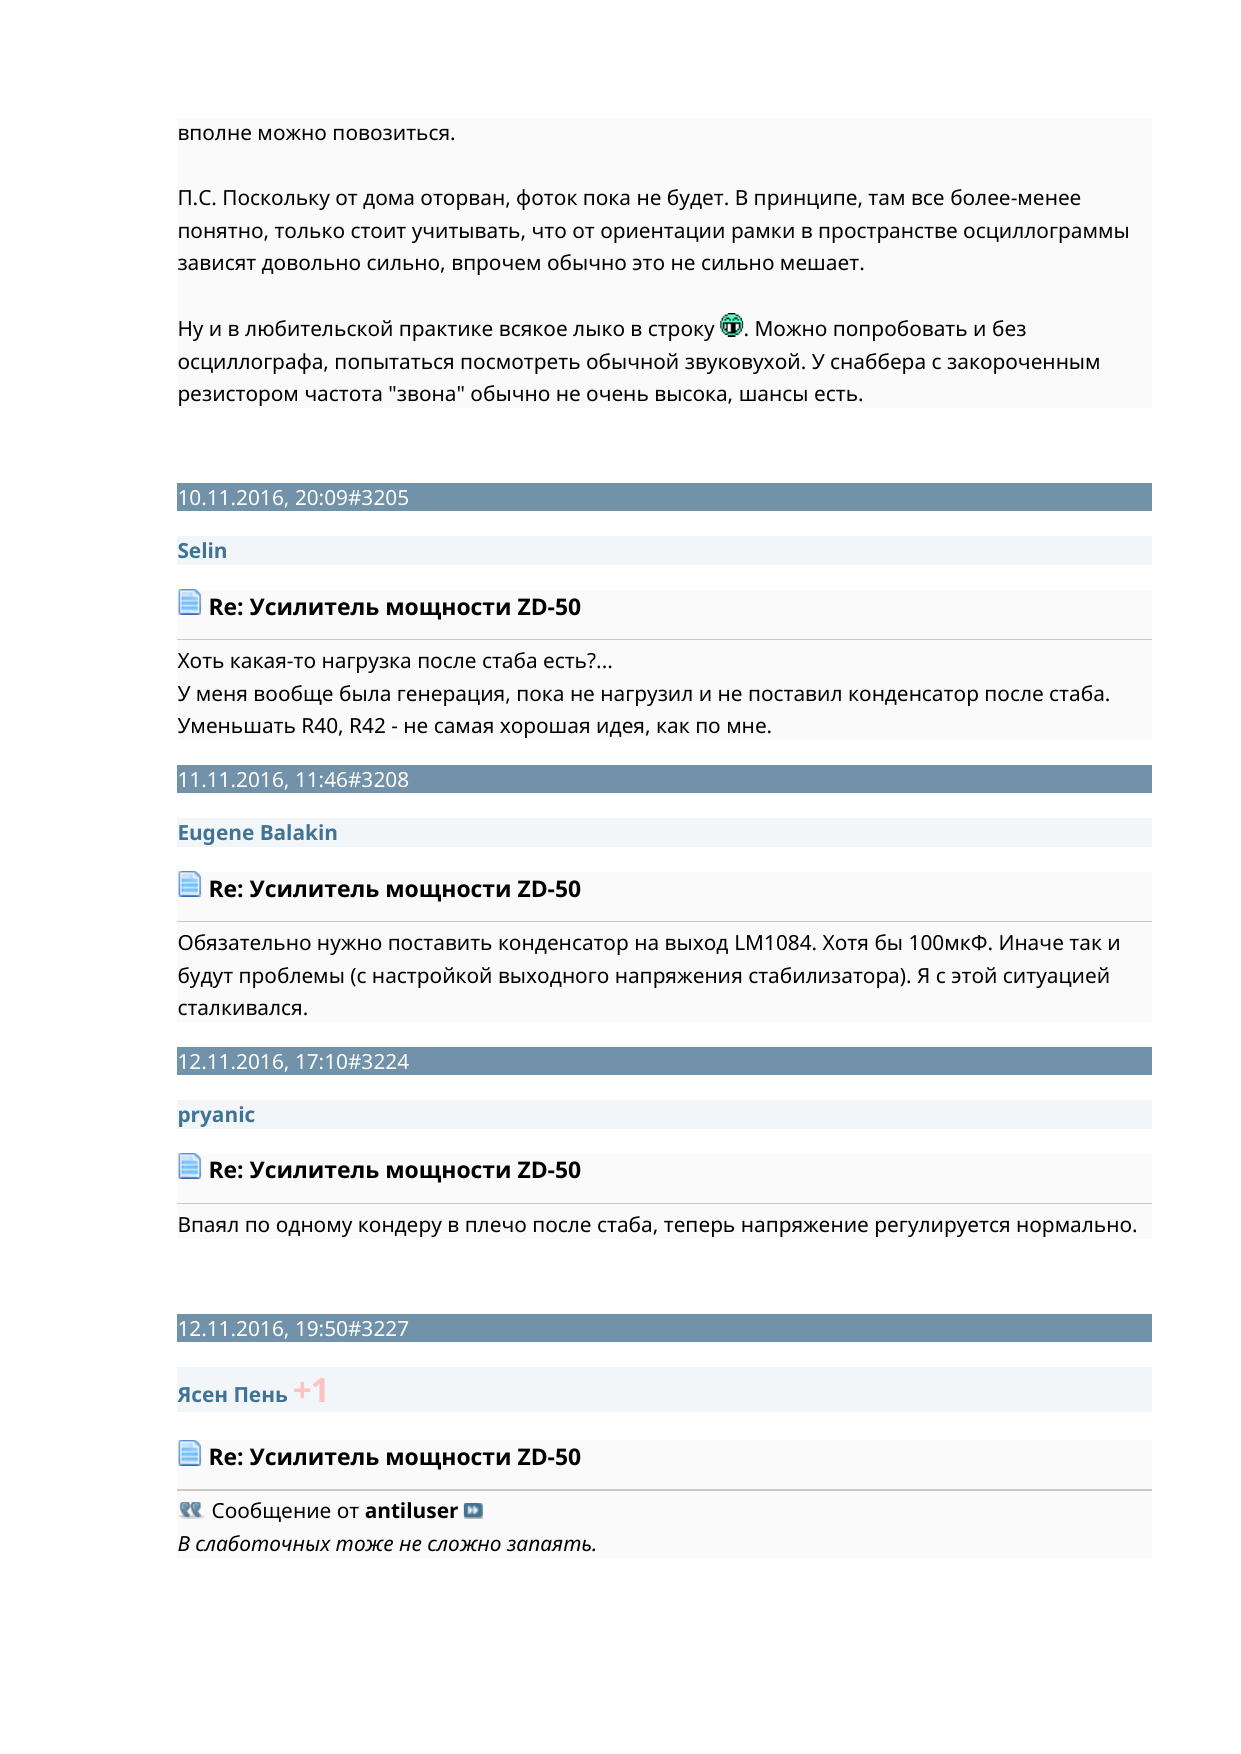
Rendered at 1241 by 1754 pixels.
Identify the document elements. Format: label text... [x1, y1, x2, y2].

subtitle Re: Усилитель мощности ZD-50 [177, 1154, 1152, 1203]
subtitle Re: Усилитель мощности ZD-50 [177, 1440, 1152, 1489]
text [177, 118, 1152, 408]
picture [720, 313, 744, 337]
text Selin [177, 536, 1152, 565]
text Ясен Пень +1 [177, 1367, 1152, 1412]
picture [177, 589, 203, 615]
text Eugene Balakin [177, 818, 1152, 847]
text 12.11.2016, 17:10#3224 [177, 1047, 1152, 1075]
picture [177, 871, 203, 897]
text 10.11.2016, 20:09#3205 [177, 483, 1152, 511]
subtitle Re: Усилитель мощности ZD-50 [177, 590, 1152, 639]
text pryanic [177, 1100, 1152, 1129]
picture [463, 1503, 483, 1519]
subtitle Re: Усилитель мощности ZD-50 [177, 872, 1152, 921]
text 12.11.2016, 19:50#3227 [177, 1314, 1152, 1342]
text В слаботочных тоже не сложно запаять. [177, 1529, 1152, 1558]
text 11.11.2016, 11:46#3208 [177, 765, 1152, 793]
picture [177, 1502, 206, 1519]
text Хоть какая-то нагрузка после стаба есть?... У меня вообще была генерация, пока не нагрузил и не поставил конденсатор после стаба. Уменьшать R40, R42 - не самая хорошая идея, как по мне. [177, 646, 1152, 740]
picture [177, 1153, 203, 1179]
text Сообщение от antiluser [177, 1497, 1152, 1525]
text Впаял по одному кондеру в плечо после стаба, теперь напряжение регулируется нормально. [177, 1210, 1152, 1239]
picture [177, 1440, 203, 1466]
text Обязательно нужно поставить конденсатор на выход LM1084. Хотя бы 100мкФ. Иначе так и будут проблемы (с настройкой выходного напряжения стабилизатора). Я с этой ситуацией сталкивался. [177, 928, 1152, 1022]
